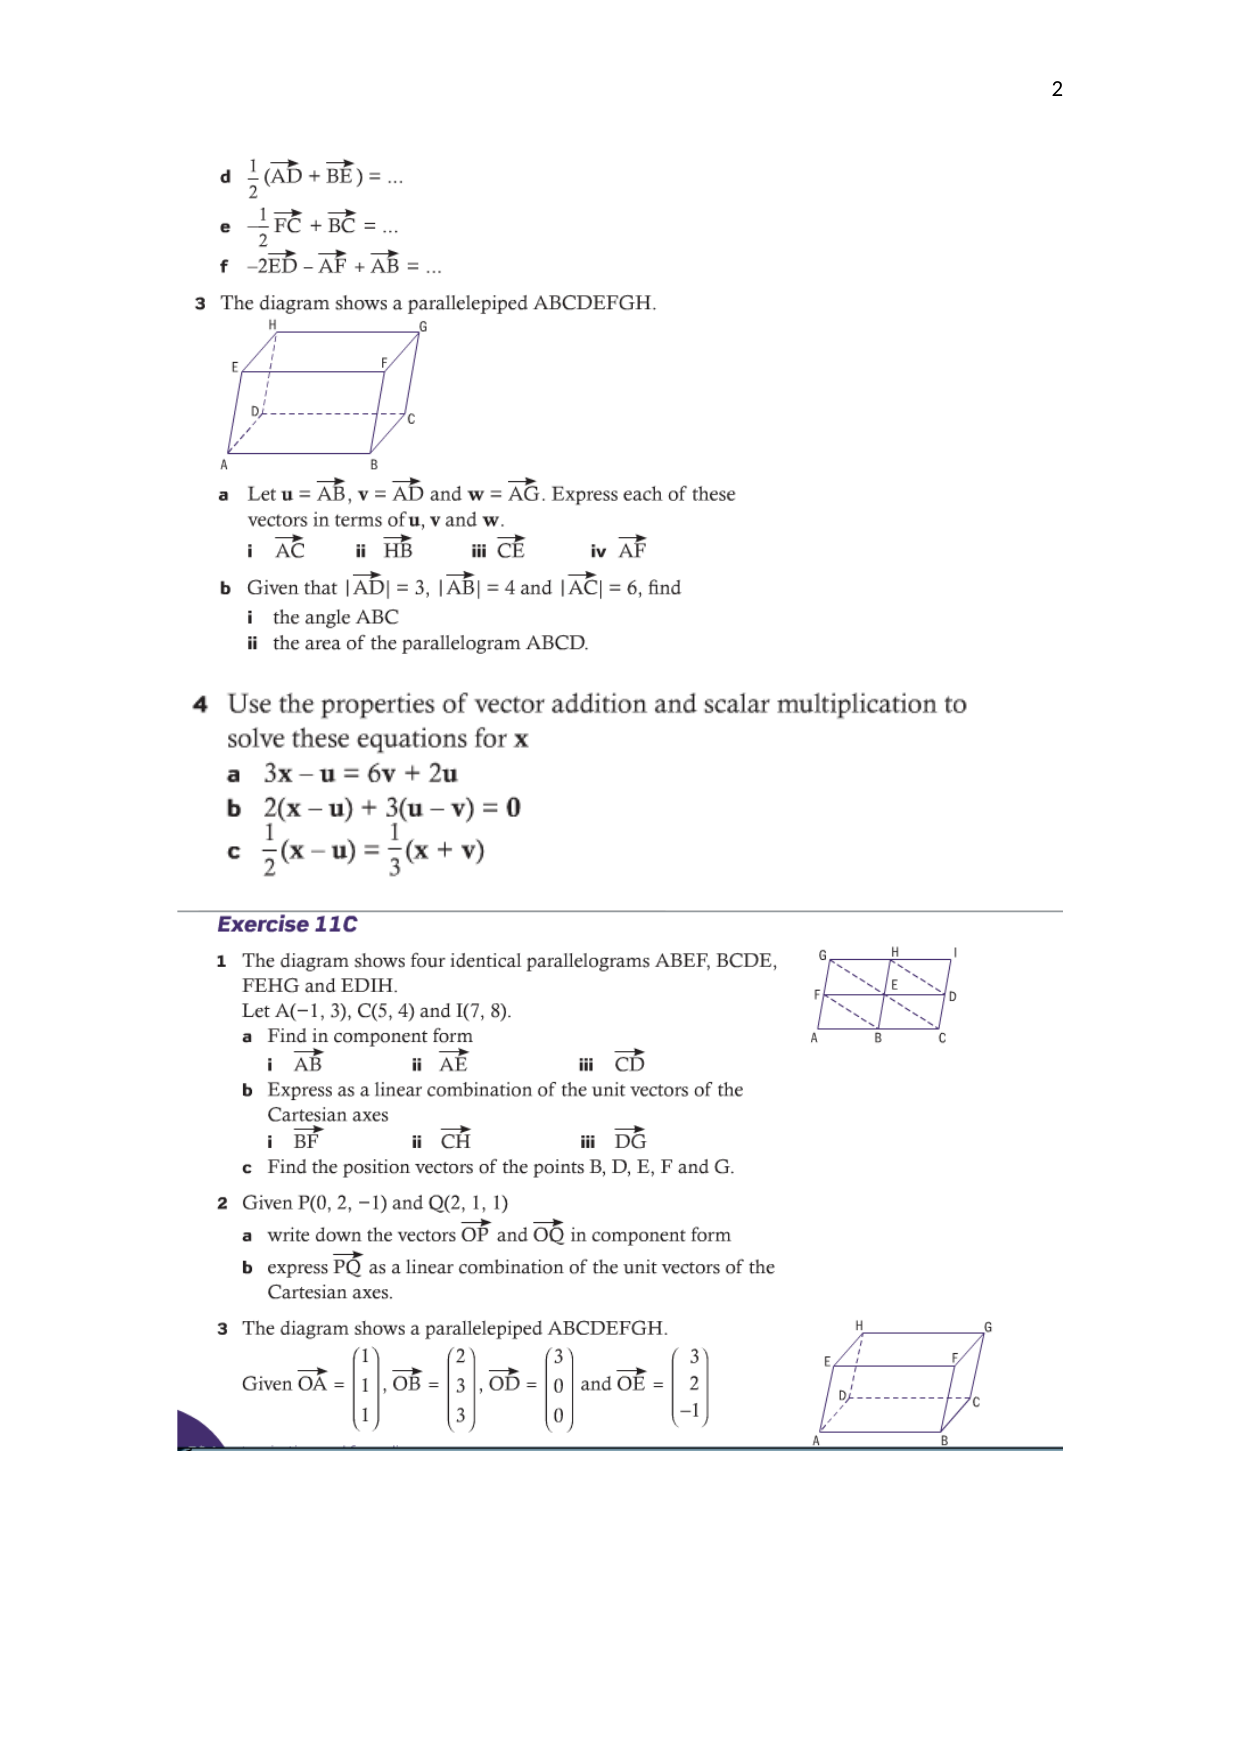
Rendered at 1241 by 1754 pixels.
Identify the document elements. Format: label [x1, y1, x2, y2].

picture [177, 685, 998, 886]
picture [177, 147, 809, 661]
picture [177, 910, 1063, 1451]
